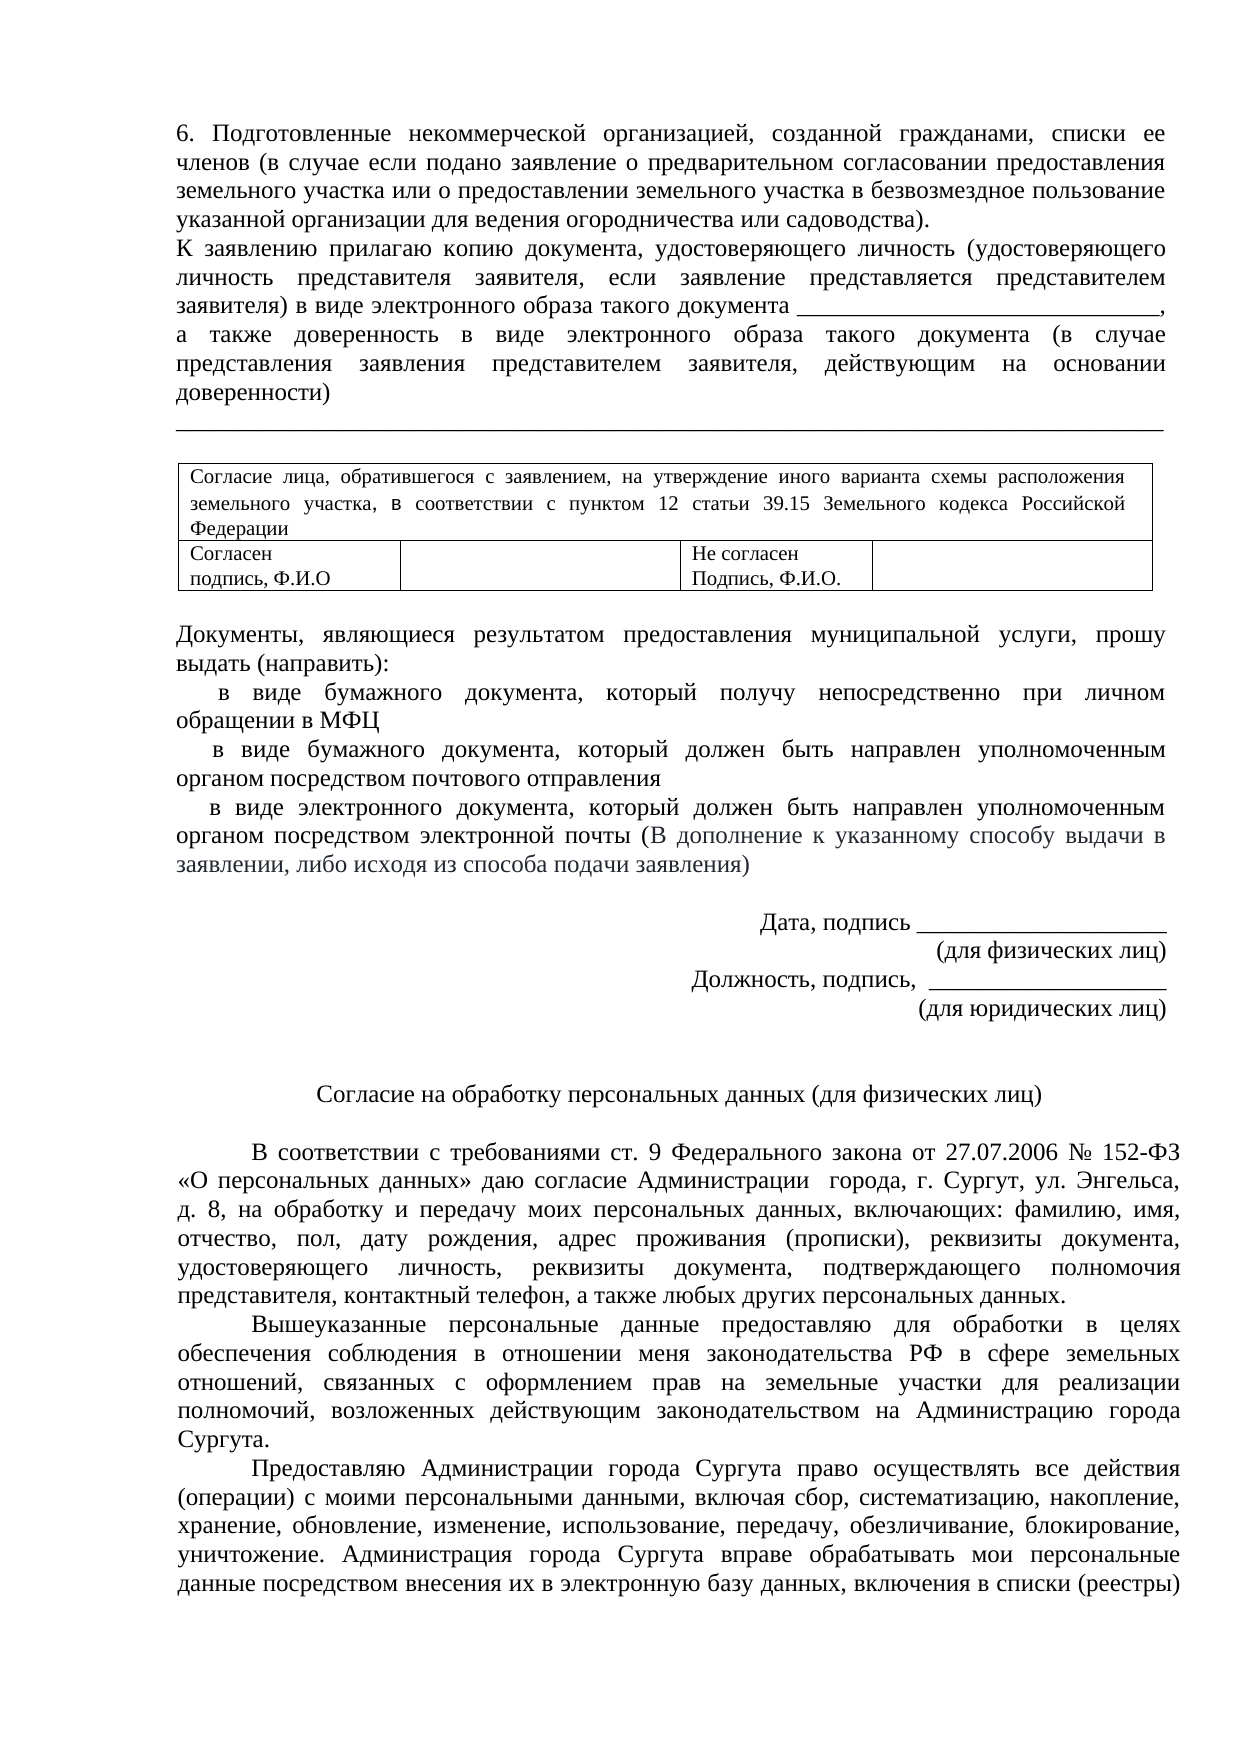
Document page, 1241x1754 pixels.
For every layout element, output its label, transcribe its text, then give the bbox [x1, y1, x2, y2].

text В соответствии с требованиями ст. 9 Федерального закона от 27.07.2006 № 152-ФЗ «О персональных данных» даю согласие Администрации города, г. Сургут, ул. Энгельса, д. 8, на обработку и передачу моих персональных данных, включающих: фамилию, имя, отчество, пол, дату рождения, адрес проживания (прописки), реквизиты документа, удостоверяющего личность, реквизиты документа, подтверждающего полномочия представителя, контактный телефон, а также любых других персональных данных. [177, 1137, 1181, 1309]
table_cell [873, 541, 1152, 589]
text в виде бумажного документа, который должен быть направлен уполномоченным органом посредством почтового отправления [176, 734, 1167, 792]
text Дата, подпись ____________________ [176, 907, 1167, 936]
text Должность, подпись, ___________________ [176, 964, 1167, 993]
table_cell [401, 541, 680, 589]
table_header Согласие лица, обратившегося с заявлением, на утверждение иного варианта схемы расположения земельного участка, в соответствии с пунктом 12 статьи 39.15 Земельного кодекса Российской Федерации [179, 464, 1152, 540]
text в виде бумажного документа, который получу непосредственно при личном обращении в МФЦ [176, 677, 1167, 734]
text (для физических лиц) [176, 936, 1167, 964]
text в виде электронного документа, который должен быть направлен уполномоченным органом посредством электронной почты (В дополнение к указанному способу выдачи в заявлении, либо исходя из способа подачи заявления) [176, 792, 1167, 878]
text Согласие на обработку персональных данных (для физических лиц) [177, 1079, 1181, 1108]
text 6. Подготовленные некоммерческой организацией, созданной гражданами, списки ее членов (в случае если подано заявление о предварительном согласовании предоставления земельного участка или о предоставлении земельного участка в безвозмездное пользование указанной организации для ведения огородничества или садоводства). [176, 118, 1167, 233]
text Документы, являющиеся результатом предоставления муниципальной услуги, прошу выдать (направить): [176, 619, 1167, 677]
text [177, 1453, 1181, 1597]
text К заявлению прилагаю копию документа, удостоверяющего личность (удостоверяющего личность представителя заявителя, если заявление представляется представителем заявителя) в виде электронного образа такого документа _____________________________, а также доверенность в виде электронного образа такого документа (в случае представления заявления представителем заявителя, действующим на основании доверенности) _______________________________________________________________________________ [176, 233, 1167, 434]
text Вышеуказанные персональные данные предоставляю для обработки в целях обеспечения соблюдения в отношении меня законодательства РФ в сфере земельных отношений, связанных с оформлением прав на земельные участки для реализации полномочий, возложенных действующим законодательством на Администрацию города Сургута. [177, 1309, 1181, 1453]
table_cell Не согласен Подпись, Ф.И.О. [681, 541, 872, 589]
table_cell Согласен подпись, Ф.И.О [179, 541, 400, 589]
text (для юридических лиц) [176, 993, 1167, 1022]
